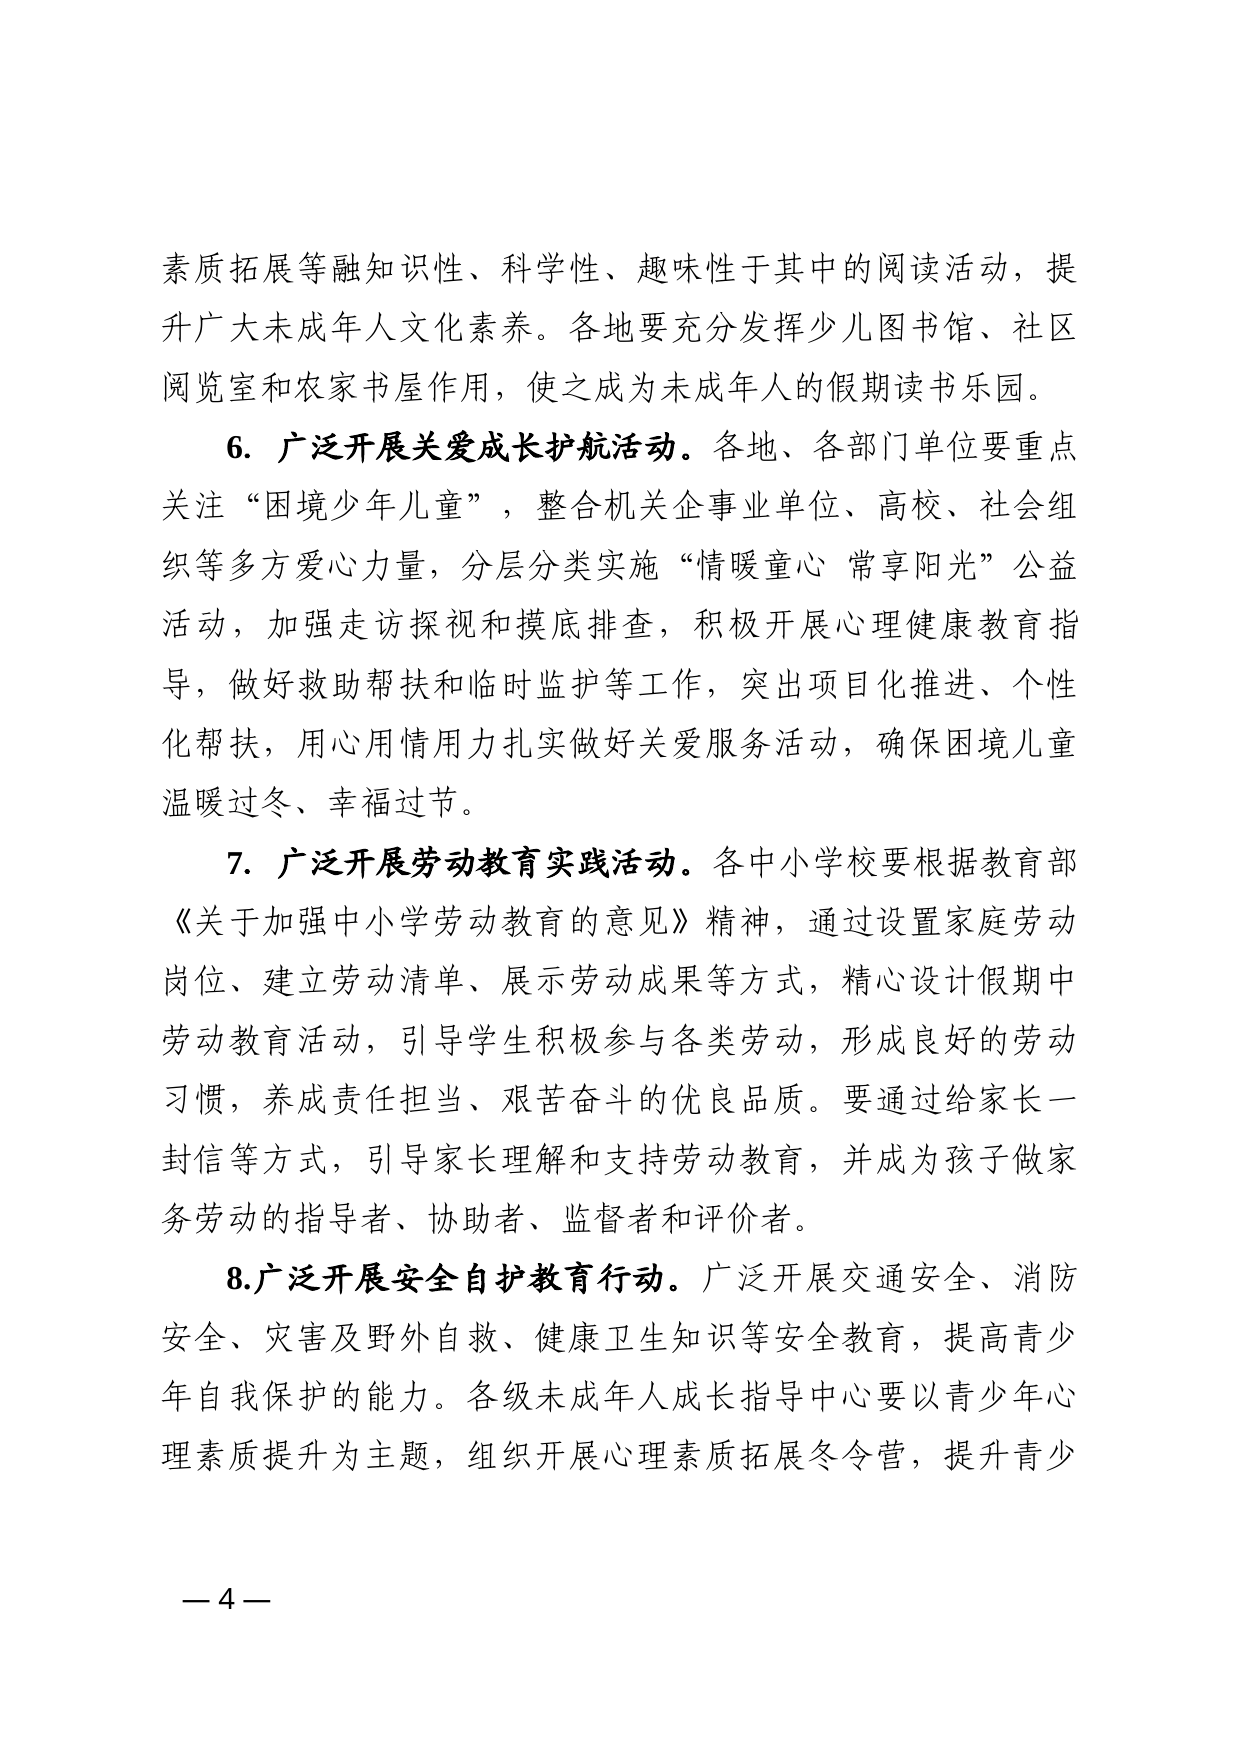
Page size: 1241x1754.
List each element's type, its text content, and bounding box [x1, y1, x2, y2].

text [159, 1242, 1081, 1480]
text 6．广泛开展关爱成长护航活动。各地、各部门单位要重点关注“困境少年儿童”，整合机关企事业单位、高校、社会组织等多方爱心力量，分层分类实施“情暖童心 常享阳光”公益活动，加强走访探视和摸底排查，积极开展心理健康教育指导，做好救助帮扶和临时监护等工作，突出项目化推进、个性化帮扶，用心用情用力扎实做好关爱服务活动，确保困境儿童温暖过冬、幸福过节。 [159, 411, 1081, 827]
text 7．广泛开展劳动教育实践活动。各中小学校要根据教育部《关于加强中小学劳动教育的意见》精神，通过设置家庭劳动岗位、建立劳动清单、展示劳动成果等方式，精心设计假期中劳动教育活动，引导学生积极参与各类劳动，形成良好的劳动习惯，养成责任担当、艰苦奋斗的优良品质。要通过给家长一封信等方式，引导家长理解和支持劳动教育，并成为孩子做家务劳动的指导者、协助者、监督者和评价者。 [159, 827, 1081, 1242]
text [159, 233, 1081, 411]
